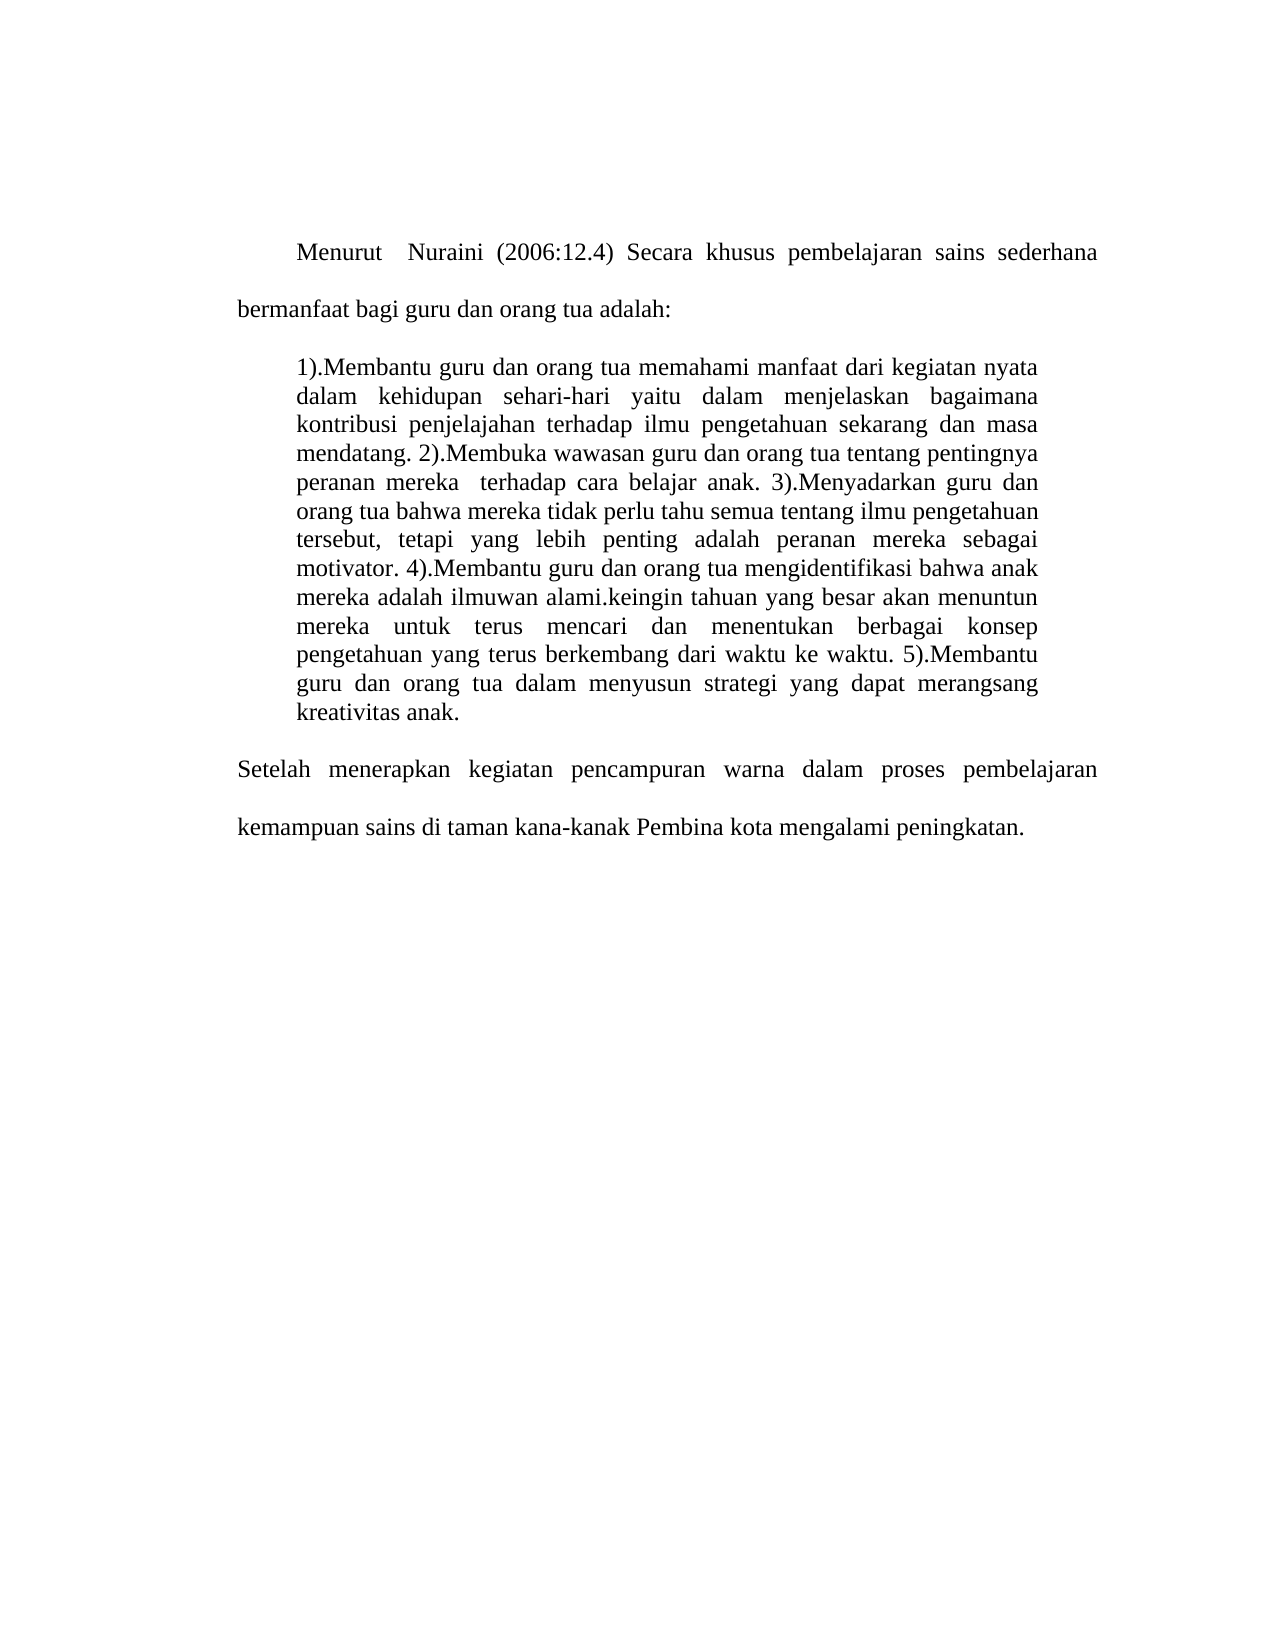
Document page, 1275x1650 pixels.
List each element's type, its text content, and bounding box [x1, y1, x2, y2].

text 1).Membantu guru dan orang tua memahami manfaat dari kegiatan nyata dalam kehidupan sehari-hari yaitu dalam menjelaskan bagaimana kontribusi penjelajahan terhadap ilmu pengetahuan sekarang dan masa mendatang. 2).Membuka wawasan guru dan orang tua tentang pentingnya peranan mereka terhadap cara belajar anak. 3).Menyadarkan guru dan orang tua bahwa mereka tidak perlu tahu semua tentang ilmu pengetahuan tersebut, tetapi yang lebih penting adalah peranan mereka sebagai motivator. 4).Membantu guru dan orang tua mengidentifikasi bahwa anak mereka adalah ilmuwan alami.keingin tahuan yang besar akan menuntun mereka untuk terus mencari dan menentukan berbagai konsep pengetahuan yang terus berkembang dari waktu ke waktu. 5).Membantu guru dan orang tua dalam menyusun strategi yang dapat merangsang kreativitas anak. [296, 352, 1039, 726]
text Setelah menerapkan kegiatan pencampuran warna dalam proses pembelajaran kemampuan sains di taman kana-kanak Pembina kota mengalami peningkatan. [237, 754, 1098, 841]
text Menurut Nuraini (2006:12.4) Secara khusus pembelajaran sains sederhana bermanfaat bagi guru dan orang tua adalah: [237, 237, 1098, 323]
